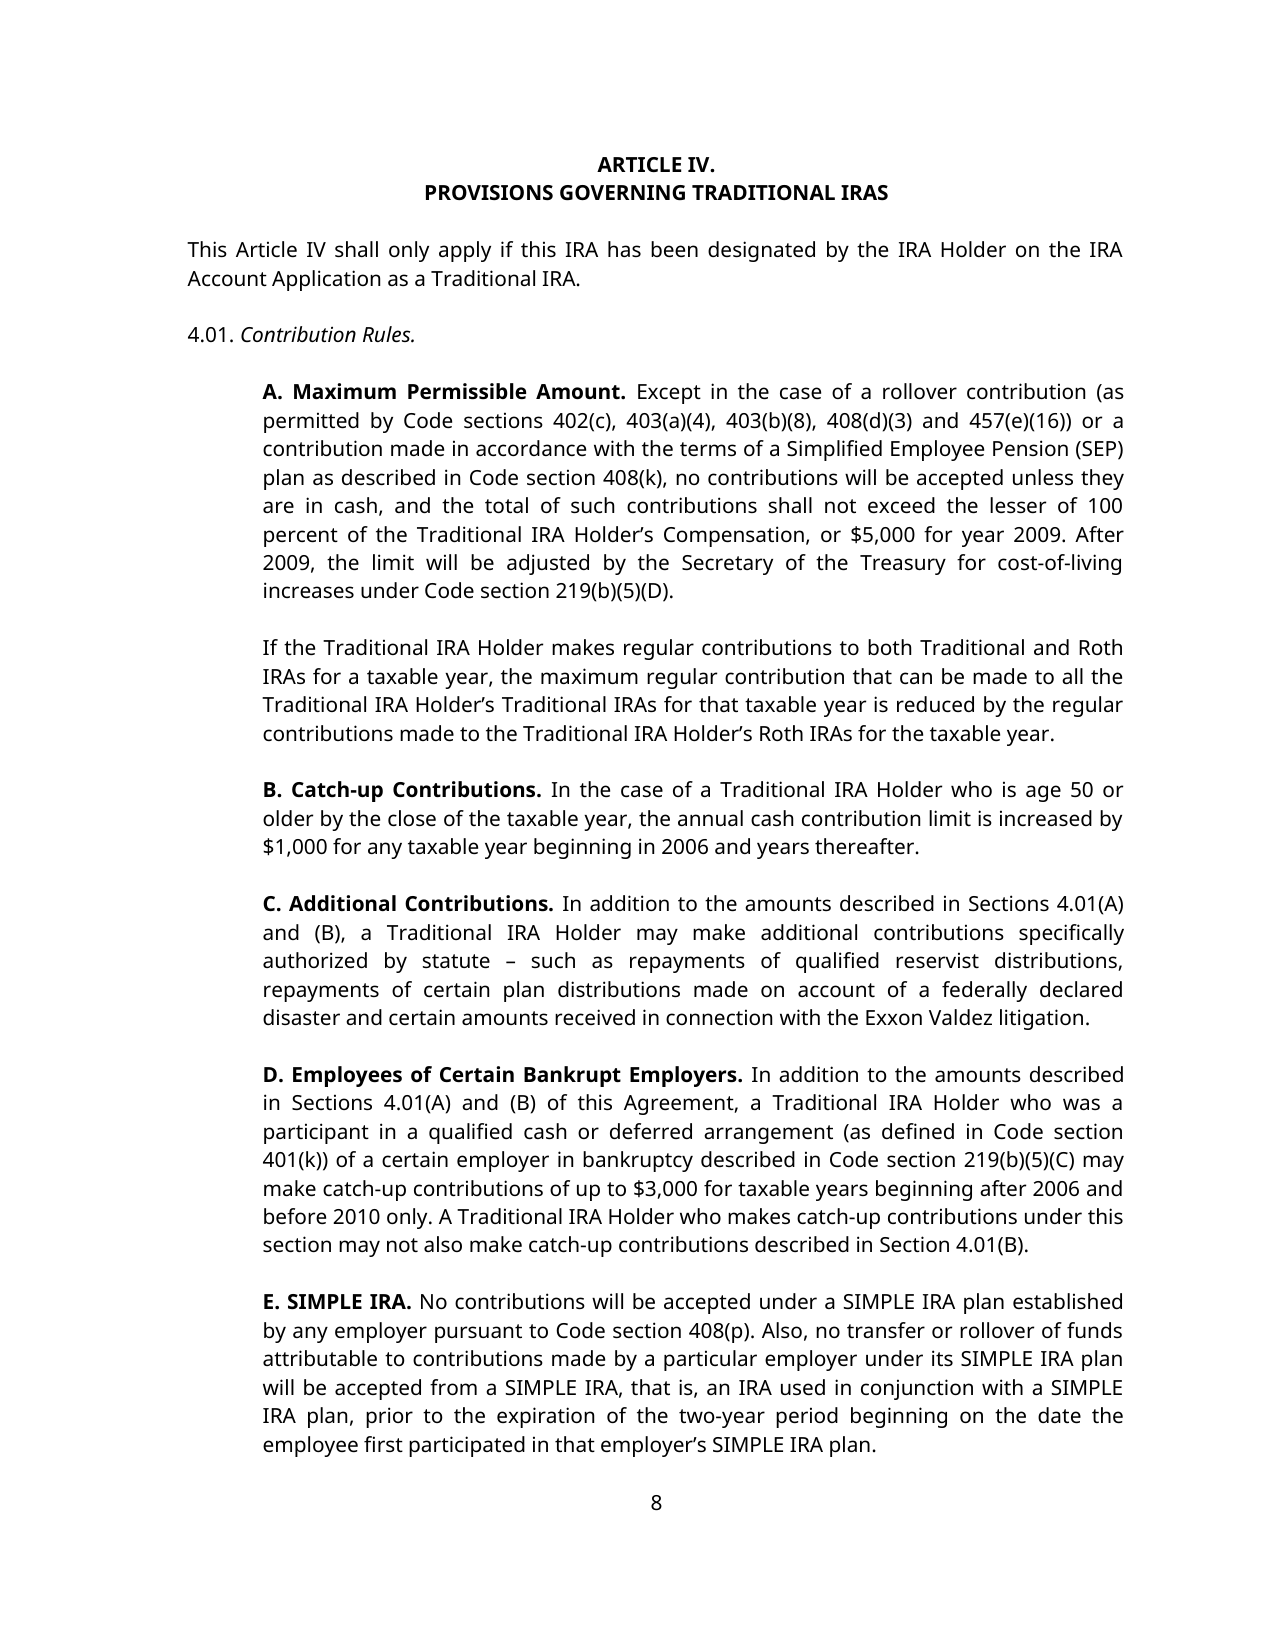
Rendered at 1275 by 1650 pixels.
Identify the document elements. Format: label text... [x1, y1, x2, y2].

text ARTICLE IV. [187, 150, 1125, 178]
text A. Maximum Permissible Amount. Except in the case of a rollover contribution (as permitted by Code sections 402(c), 403(a)(4), 403(b)(8), 408(d)(3) and 457(e)(16)) or a contribution made in accordance with the terms of a Simplified Employee Pension (SEP) plan as described in Code section 408(k), no contributions will be accepted unless they are in cash, and the total of such contributions shall not exceed the lesser of 100 percent of the Traditional IRA Holder’s Compensation, or $5,000 for year 2009. After 2009, the limit will be adjusted by the Secretary of the Treasury for cost-of-living increases under Code section 219(b)(5)(D). [262, 377, 1125, 605]
text B. Catch-up Contributions. In the case of a Traditional IRA Holder who is age 50 or older by the close of the taxable year, the annual cash contribution limit is increased by $1,000 for any taxable year beginning in 2006 and years thereafter. [262, 776, 1125, 861]
text C. Additional Contributions. In addition to the amounts described in Sections 4.01(A) and (B), a Traditional IRA Holder may make additional contributions specifically authorized by statute – such as repayments of qualified reservist distributions, repayments of certain plan distributions made on account of a federally declared disaster and certain amounts received in connection with the Exxon Valdez litigation. [262, 889, 1125, 1032]
text D. Employees of Certain Bankrupt Employers. In addition to the amounts described in Sections 4.01(A) and (B) of this Agreement, a Traditional IRA Holder who was a participant in a qualified cash or deferred arrangement (as defined in Code section 401(k)) of a certain employer in bankruptcy described in Code section 219(b)(5)(C) may make catch-up contributions of up to $3,000 for taxable years beginning after 2006 and before 2010 only. A Traditional IRA Holder who makes catch-up contributions under this section may not also make catch-up contributions described in Section 4.01(B). [262, 1060, 1125, 1259]
text 4.01. Contribution Rules. [187, 321, 1125, 349]
text PROVISIONS GOVERNING TRADITIONAL IRAS [187, 178, 1125, 207]
text This Article IV shall only apply if this IRA has been designated by the IRA Holder on the IRA Account Application as a Traditional IRA. [187, 235, 1125, 292]
text If the Traditional IRA Holder makes regular contributions to both Traditional and Roth IRAs for a taxable year, the maximum regular contribution that can be made to all the Traditional IRA Holder’s Traditional IRAs for that taxable year is reduced by the regular contributions made to the Traditional IRA Holder’s Roth IRAs for the taxable year. [262, 633, 1125, 747]
text E. SIMPLE IRA. No contributions will be accepted under a SIMPLE IRA plan established by any employer pursuant to Code section 408(p). Also, no transfer or rollover of funds attributable to contributions made by a particular employer under its SIMPLE IRA plan will be accepted from a SIMPLE IRA, that is, an IRA used in conjunction with a SIMPLE IRA plan, prior to the expiration of the two-year period beginning on the date the employee first participated in that employer’s SIMPLE IRA plan. [262, 1287, 1125, 1458]
